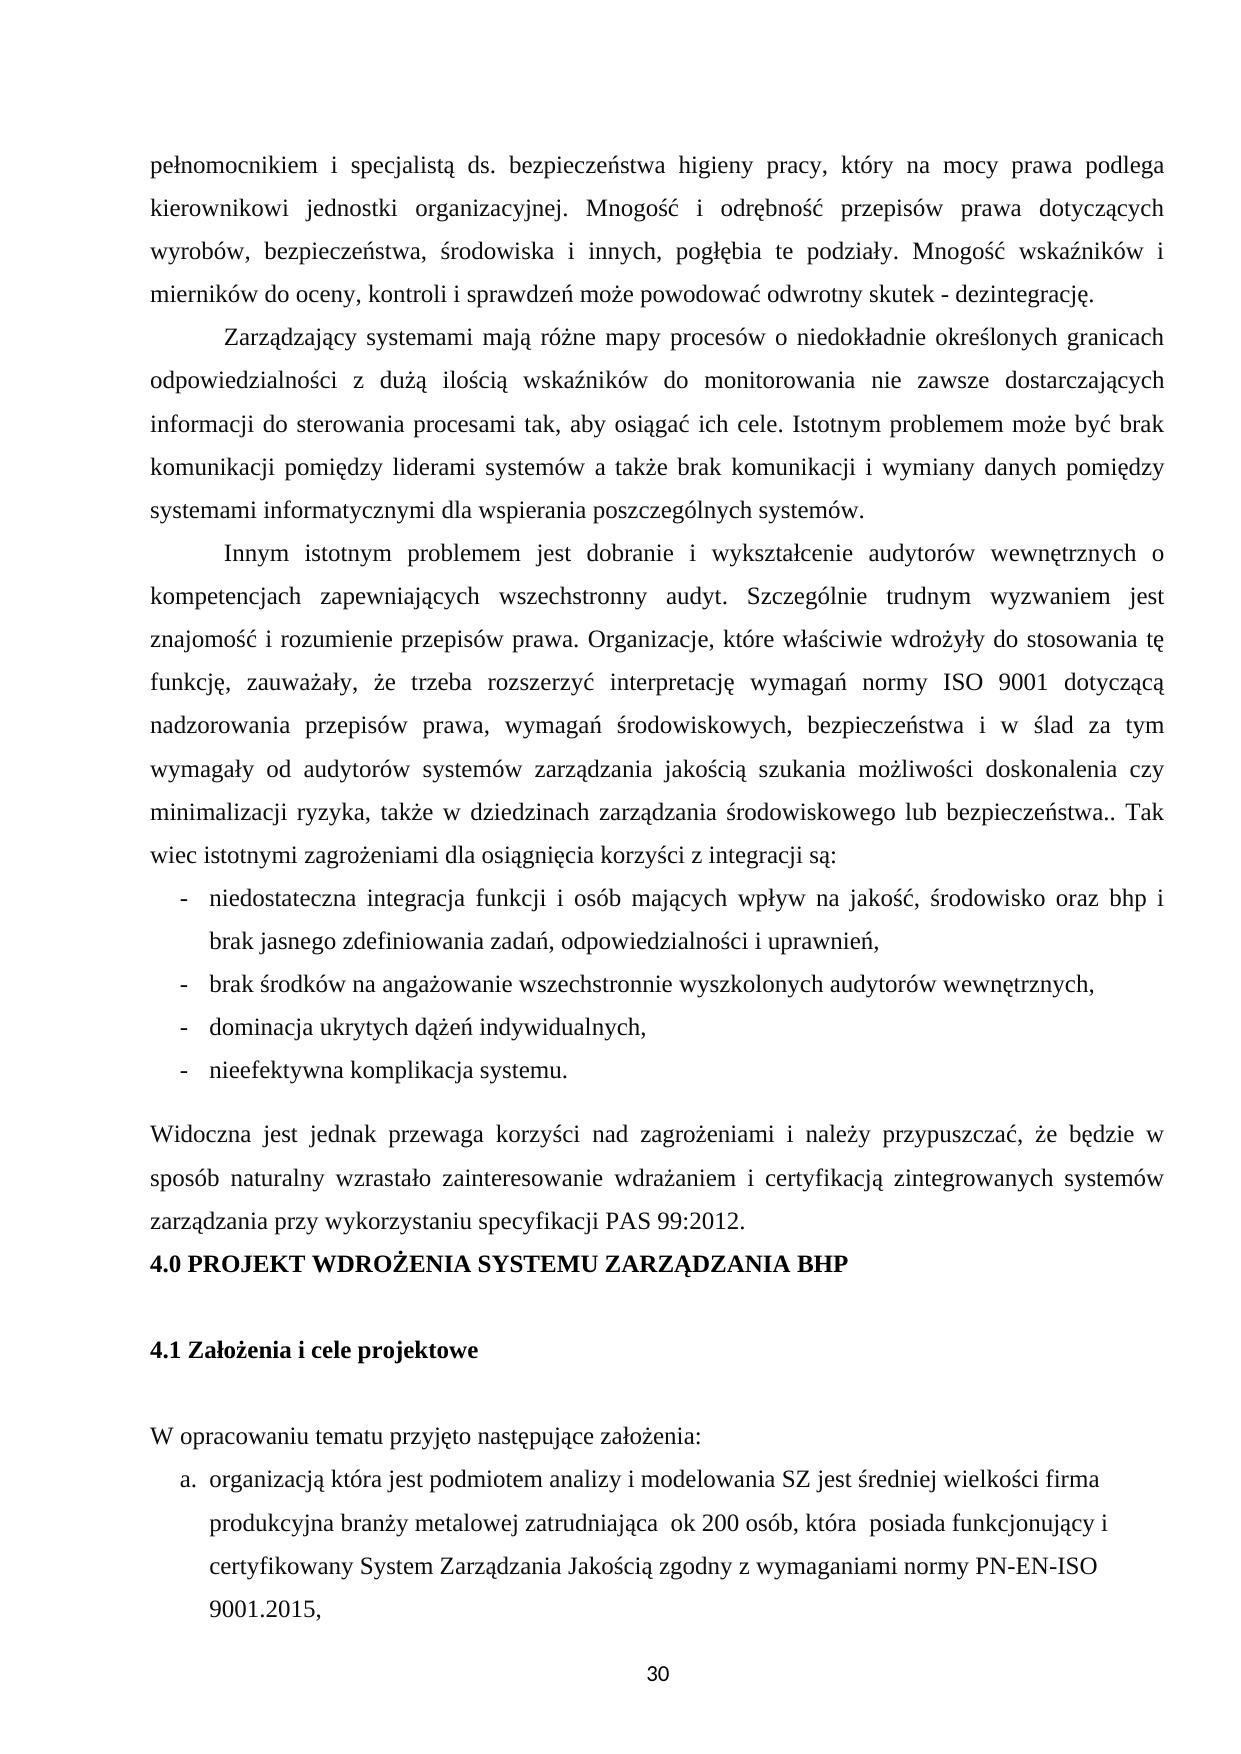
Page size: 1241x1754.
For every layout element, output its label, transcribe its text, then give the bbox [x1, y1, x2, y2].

list niedostateczna integracja funkcji i osób mających wpływ na jakość, środowisko oraz bhp i brak jasnego zdefiniowania zadań, odpowiedzialności i uprawnień, [179, 883, 1165, 955]
text Innym istotnym problemem jest dobranie i wykształcenie audytorów wewnętrznych o kompetencjach zapewniających wszechstronny audyt. Szczególnie trudnym wyzwaniem jest znajomość i rozumienie przepisów prawa. Organizacje, które właściwie wdrożyły do stosowania tę funkcję, zauważały, że trzeba rozszerzyć interpretację wymagań normy ISO 9001 dotyczącą nadzorowania przepisów prawa, wymagań środowiskowych, bezpieczeństwa i w ślad za tym wymagały od audytorów systemów zarządzania jakością szukania możliwości doskonalenia czy minimalizacji ryzyka, także w dziedzinach zarządzania środowiskowego lub bezpieczeństwa.. Tak wiec istotnymi zagrożeniami dla osiągnięcia korzyści z integracji są: [150, 538, 1165, 869]
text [150, 150, 1165, 308]
list brak środków na angażowanie wszechstronnie wyszkolonych audytorów wewnętrznych, [179, 969, 1165, 998]
subtitle 4.1 Założenia i cele projektowe [150, 1335, 1165, 1364]
subtitle 4.0 PROJEKT WDROŻENIA SYSTEMU ZARZĄDZANIA BHP [150, 1249, 1165, 1278]
text W opracowaniu tematu przyjęto następujące założenia: [150, 1421, 1165, 1450]
list nieefektywna komplikacja systemu. [179, 1056, 1165, 1084]
list organizacją która jest podmiotem analizy i modelowania SZ jest średniej wielkości firma produkcyjna branży metalowej zatrudniająca ok 200 osób, która posiada funkcjonujący i certyfikowany System Zarządzania Jakością zgodny z wymaganiami normy PN-EN-ISO 9001.2015, [179, 1464, 1165, 1623]
text Zarządzający systemami mają różne mapy procesów o niedokładnie określonych granicach odpowiedzialności z dużą ilością wskaźników do monitorowania nie zawsze dostarczających informacji do sterowania procesami tak, aby osiągać ich cele. Istotnym problemem może być brak komunikacji pomiędzy liderami systemów a także brak komunikacji i wymiany danych pomiędzy systemami informatycznymi dla wspierania poszczególnych systemów. [150, 322, 1165, 524]
text Widoczna jest jednak przewaga korzyści nad zagrożeniami i należy przypuszczać, że będzie w sposób naturalny wzrastało zainteresowanie wdrażaniem i certyfikacją zintegrowanych systemów zarządzania przy wykorzystaniu specyfikacji PAS 99:2012. [150, 1119, 1165, 1234]
list dominacja ukrytych dążeń indywidualnych, [179, 1012, 1165, 1041]
